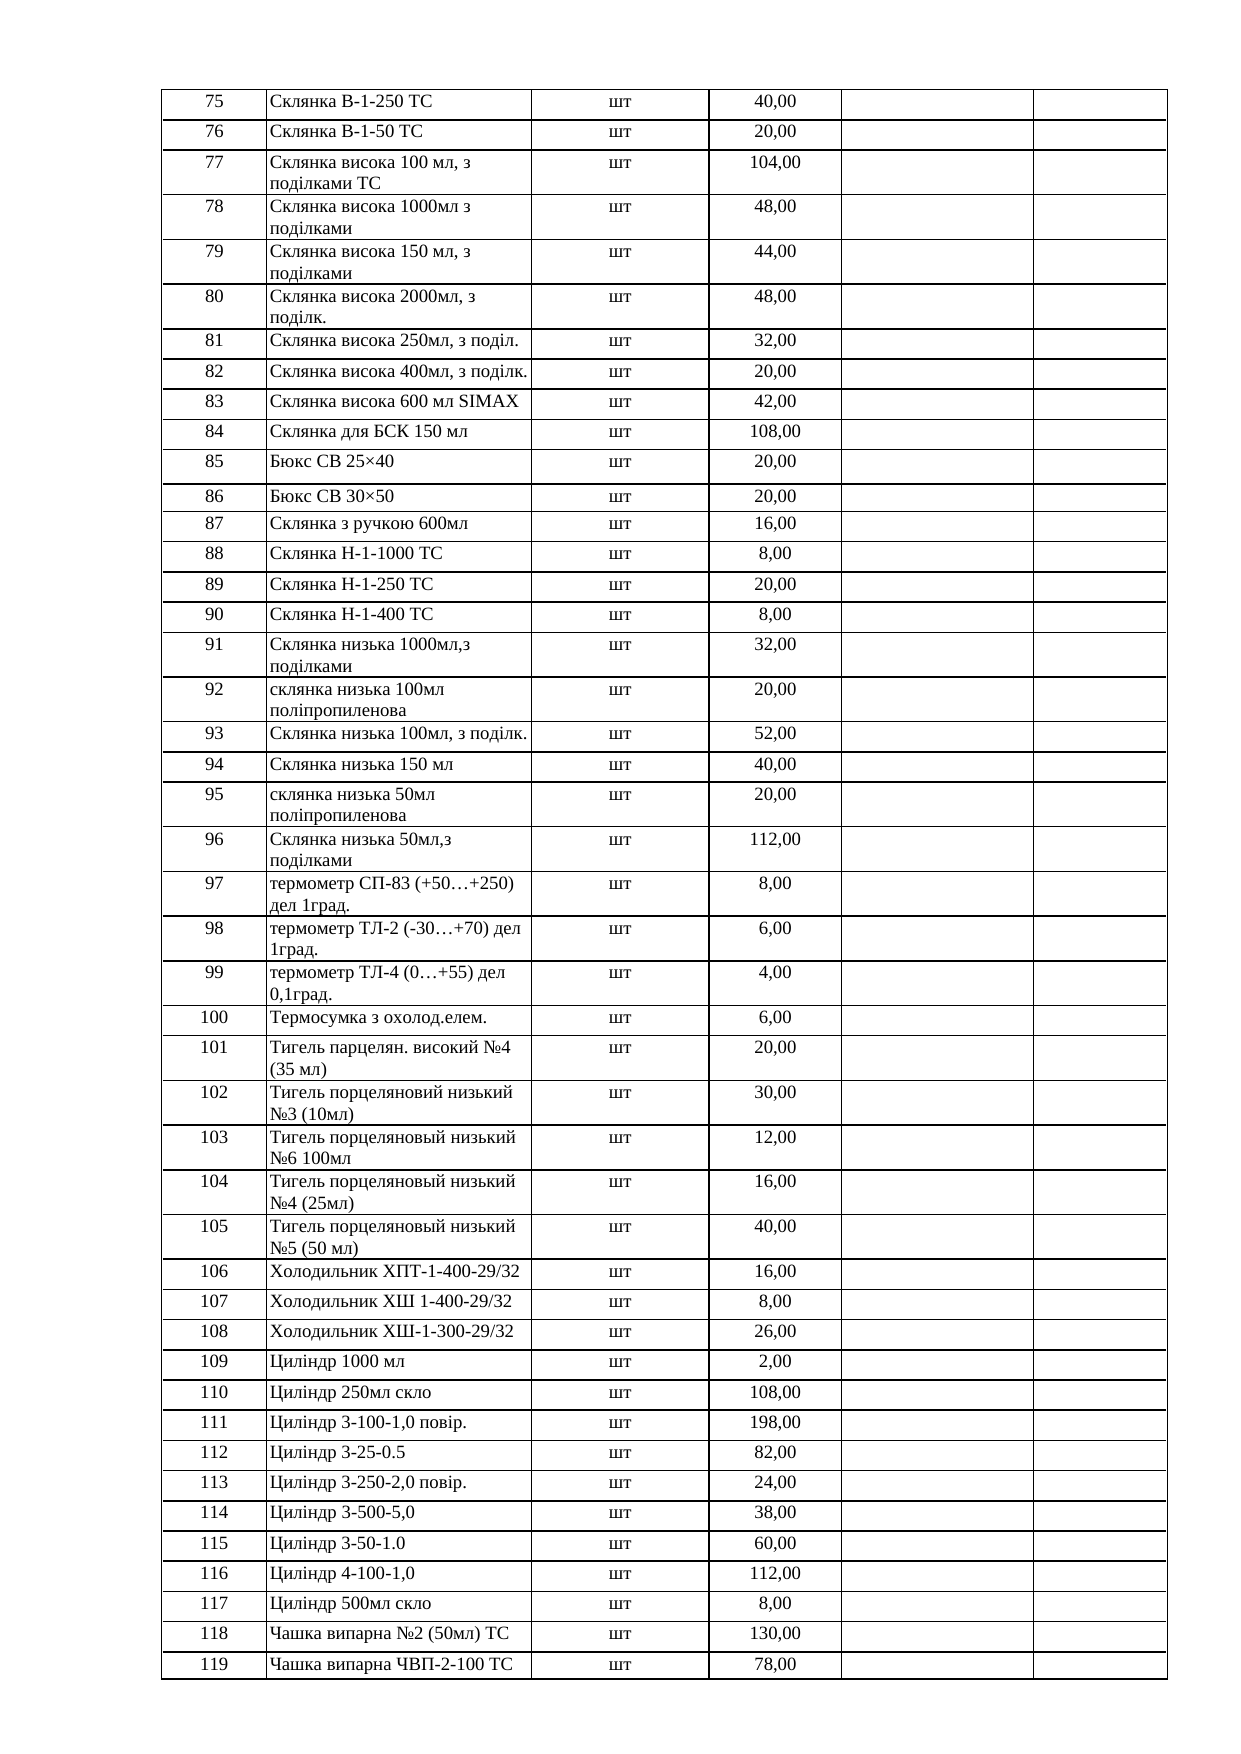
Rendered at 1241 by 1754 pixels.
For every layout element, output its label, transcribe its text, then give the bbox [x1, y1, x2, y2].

table_cell Склянка висока 2000мл, з поділк. [267, 285, 531, 328]
table_cell 38,00 [710, 1502, 841, 1530]
table_cell [1034, 1169, 1167, 1213]
table_cell [842, 420, 1033, 449]
table_cell [842, 390, 1033, 418]
table_cell 88 [162, 542, 266, 571]
table_cell Тигель порцеляновий низький №3 (10мл) [267, 1081, 531, 1124]
table_cell [842, 1502, 1033, 1530]
table_cell термометр ТЛ-2 (-30…+70) дел 1град. [267, 917, 531, 960]
table_cell шт [532, 872, 708, 915]
table_cell Склянка для БСК 150 мл [267, 420, 531, 449]
table_cell шт [532, 1126, 708, 1169]
table_cell 101 [162, 1036, 266, 1079]
table_cell [1034, 1349, 1167, 1379]
table_cell [842, 1290, 1033, 1319]
table_cell Холодильник ХШ 1-400-29/32 [267, 1290, 531, 1319]
table_cell [1034, 1124, 1167, 1169]
table_cell шт [532, 827, 708, 871]
table_cell [1034, 358, 1167, 388]
table_cell [1034, 631, 1167, 676]
table_cell шт [532, 450, 708, 483]
table_cell шт [532, 1260, 708, 1288]
table_cell шт [532, 285, 708, 328]
table_cell 20,00 [710, 1036, 841, 1079]
table_cell 90 [162, 602, 266, 631]
table_cell 104,00 [710, 151, 841, 194]
table_cell [1034, 483, 1167, 511]
table_cell [1034, 119, 1167, 149]
table_cell шт [532, 1290, 708, 1319]
table_cell шт [532, 1081, 708, 1124]
table_cell 82,00 [710, 1441, 841, 1470]
table_cell [1034, 781, 1167, 826]
table_cell [1034, 419, 1167, 449]
table_cell [842, 1036, 1033, 1079]
table_cell Склянка низька 50мл,з поділками [267, 827, 531, 871]
table_cell [1034, 388, 1167, 418]
table_cell 92 [162, 677, 266, 721]
table_cell 76 [162, 120, 266, 149]
table_cell [842, 633, 1033, 676]
table_cell Склянка Н-1-1000 ТС [267, 542, 531, 571]
table_cell [842, 573, 1033, 601]
table_cell [842, 240, 1033, 283]
table_cell [1034, 826, 1167, 871]
table_cell 95 [162, 782, 266, 826]
table_cell [1034, 1591, 1167, 1621]
table_cell 93 [162, 722, 266, 751]
table_cell Склянка В-1-250 ТС [267, 90, 531, 119]
table_cell шт [532, 1562, 708, 1591]
table_cell шт [532, 1351, 708, 1379]
table_cell 20,00 [710, 121, 841, 149]
table_cell 80 [162, 284, 266, 328]
table_cell 86 [162, 484, 266, 511]
table_cell 32,00 [710, 330, 841, 358]
table_cell 26,00 [710, 1320, 841, 1349]
table_cell Тигель парцелян. високий №4 (35 мл) [267, 1036, 531, 1079]
table_cell шт [532, 1441, 708, 1470]
table_cell термометр СП-83 (+50…+250) дел 1град. [267, 872, 531, 915]
table_cell [1034, 328, 1167, 358]
table_cell 108,00 [710, 420, 841, 449]
table_cell 12,00 [710, 1126, 841, 1169]
table_cell 40,00 [710, 90, 841, 119]
table_cell Бюкс СВ 30×50 [267, 485, 531, 511]
table_cell 84 [162, 420, 266, 449]
table_cell [842, 450, 1033, 483]
table_cell [842, 1081, 1033, 1124]
table_cell [1034, 1560, 1167, 1591]
table_cell 114 [162, 1501, 266, 1530]
table_cell [842, 485, 1033, 511]
table_cell [1034, 1080, 1167, 1124]
table_cell шт [532, 573, 708, 601]
table_cell шт [532, 1622, 708, 1651]
table_cell шт [532, 1171, 708, 1213]
table_cell 20,00 [710, 485, 841, 511]
table_cell 94 [162, 752, 266, 781]
table_cell 108 [162, 1320, 266, 1349]
table_cell шт [532, 1036, 708, 1079]
table_cell [1034, 239, 1167, 283]
table_cell 91 [162, 633, 266, 676]
table_cell 60,00 [710, 1532, 841, 1560]
table_cell 4,00 [710, 962, 841, 1004]
table_cell [1034, 149, 1167, 194]
table_cell шт [532, 783, 708, 826]
table_cell [1034, 721, 1167, 751]
table_cell [842, 1171, 1033, 1213]
table_cell 100 [162, 1006, 266, 1035]
table_cell шт [532, 151, 708, 194]
table_cell 103 [162, 1125, 266, 1169]
table_cell [1034, 960, 1167, 1004]
table_cell 8,00 [710, 542, 841, 571]
table_cell 198,00 [710, 1411, 841, 1439]
table_cell 20,00 [710, 678, 841, 721]
table_cell 78,00 [710, 1653, 841, 1678]
table_cell [1034, 283, 1167, 328]
table_cell шт [532, 485, 708, 511]
table_cell [842, 360, 1033, 388]
table_cell [1034, 751, 1167, 781]
table_cell склянка низька 50мл поліпропиленова [267, 783, 531, 826]
table_cell [842, 678, 1033, 721]
table_cell [1034, 1440, 1167, 1470]
table_cell шт [532, 1471, 708, 1500]
table_cell [842, 1006, 1033, 1035]
table_cell 102 [162, 1081, 266, 1124]
table_cell [842, 1622, 1033, 1651]
table_cell 8,00 [710, 872, 841, 915]
table_cell шт [532, 1215, 708, 1258]
table_cell Склянка низька 1000мл,з поділками [267, 633, 531, 676]
table_cell Циліндр 500мл скло [267, 1592, 531, 1621]
table_cell 32,00 [710, 633, 841, 676]
table_cell Склянка низька 100мл, з поділк. [267, 722, 531, 751]
table_cell 8,00 [710, 1290, 841, 1319]
table_cell [842, 1215, 1033, 1258]
table_cell 48,00 [710, 285, 841, 328]
table_cell [842, 1653, 1033, 1678]
table_cell Склянка Н-1-400 ТС [267, 603, 531, 631]
table_cell 83 [162, 389, 266, 418]
table_cell шт [532, 1502, 708, 1530]
table_cell 118 [162, 1622, 266, 1651]
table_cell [267, 1653, 531, 1678]
table_cell 20,00 [710, 783, 841, 826]
table_cell 115 [162, 1531, 266, 1560]
table_cell [1034, 1214, 1167, 1258]
table_cell Склянка низька 150 мл [267, 753, 531, 781]
table_cell шт [532, 420, 708, 449]
table_cell [1034, 871, 1167, 915]
table_cell шт [532, 1006, 708, 1035]
table_cell [1034, 1651, 1167, 1678]
table_cell 111 [162, 1410, 266, 1439]
table_cell [842, 827, 1033, 871]
table_cell шт [532, 753, 708, 781]
table_cell Циліндр 3-500-5,0 [267, 1502, 531, 1530]
table_cell [842, 1592, 1033, 1621]
table_cell Склянка з ручкою 600мл [267, 512, 531, 541]
table_cell [842, 603, 1033, 631]
table_cell Чашка випарна №2 (50мл) ТС [267, 1622, 531, 1651]
table_cell шт [532, 542, 708, 571]
table_cell [1034, 1500, 1167, 1530]
table_cell [842, 512, 1033, 541]
table_cell [1034, 541, 1167, 571]
table_cell [1034, 601, 1167, 631]
table_cell 20,00 [710, 360, 841, 388]
table_cell [842, 151, 1033, 194]
table_cell 130,00 [710, 1622, 841, 1651]
table_cell [842, 1381, 1033, 1409]
table_cell шт [532, 121, 708, 149]
table_cell шт [532, 962, 708, 1004]
table_cell [1034, 90, 1167, 119]
table_cell [842, 917, 1033, 960]
table_cell шт [532, 678, 708, 721]
table_cell термометр ТЛ-4 (0…+55) дел 0,1град. [267, 962, 531, 1004]
table_cell 117 [162, 1592, 266, 1621]
table_cell 16,00 [710, 1260, 841, 1288]
table_cell 110 [162, 1380, 266, 1409]
table_cell Склянка висока 100 мл, з поділками ТС [267, 151, 531, 194]
table_cell [842, 1411, 1033, 1439]
table_cell Циліндр 1000 мл [267, 1351, 531, 1379]
table_cell [1034, 571, 1167, 601]
table_cell Термосумка з охолод.елем. [267, 1006, 531, 1035]
table_cell 20,00 [710, 450, 841, 483]
table_cell шт [532, 633, 708, 676]
table_cell [1034, 194, 1167, 238]
table_cell 119 [162, 1652, 266, 1678]
table_cell [1034, 1005, 1167, 1035]
table_cell 2,00 [710, 1351, 841, 1379]
table_cell 99 [162, 961, 266, 1004]
table_cell 89 [162, 572, 266, 601]
table_cell Холодильник ХПТ-1-400-29/32 [267, 1260, 531, 1288]
table_cell 87 [162, 512, 266, 541]
table_cell [1034, 1409, 1167, 1439]
table_cell 112,00 [710, 1562, 841, 1591]
table_cell шт [532, 512, 708, 541]
table_cell [1034, 1035, 1167, 1079]
table_cell 44,00 [710, 240, 841, 283]
table_cell 98 [162, 916, 266, 960]
table_cell [842, 1351, 1033, 1379]
table_cell шт [532, 360, 708, 388]
table_cell 116 [162, 1561, 266, 1591]
table_cell [842, 1562, 1033, 1591]
table_cell [1034, 1470, 1167, 1500]
table_cell 16,00 [710, 512, 841, 541]
table_cell Циліндр 3-50-1.0 [267, 1532, 531, 1560]
table_cell шт [532, 722, 708, 751]
table_cell [1034, 449, 1167, 483]
table_cell Склянка Н-1-250 ТС [267, 573, 531, 601]
table_cell 85 [162, 450, 266, 483]
table_cell Склянка В-1-50 ТС [267, 121, 531, 149]
table_cell [1034, 1379, 1167, 1409]
table_cell [842, 962, 1033, 1004]
table_cell [842, 1441, 1033, 1470]
table_cell [842, 542, 1033, 571]
table_cell 77 [162, 150, 266, 194]
table_cell [1034, 511, 1167, 541]
table_cell 40,00 [710, 1215, 841, 1258]
table_cell 97 [162, 872, 266, 915]
table_cell шт [532, 1653, 708, 1678]
table_cell 40,00 [710, 753, 841, 781]
table_cell [1034, 1319, 1167, 1349]
table_cell [842, 1471, 1033, 1500]
table_cell шт [532, 240, 708, 283]
table_cell шт [532, 1592, 708, 1621]
table_cell Склянка висока 250мл, з поділ. [267, 330, 531, 358]
table_cell [1034, 1258, 1167, 1288]
table_cell Циліндр 3-25-0.5 [267, 1441, 531, 1470]
table_cell [1034, 1621, 1167, 1651]
table_cell [842, 1320, 1033, 1349]
table_cell Тигель порцеляновый низький №5 (50 мл) [267, 1215, 531, 1258]
table_cell 6,00 [710, 1006, 841, 1035]
table_cell 113 [162, 1471, 266, 1500]
table_cell [1034, 676, 1167, 721]
table_cell 8,00 [710, 1592, 841, 1621]
table_cell 8,00 [710, 603, 841, 631]
table_cell шт [532, 330, 708, 358]
table_cell Циліндр 3-250-2,0 повір. [267, 1471, 531, 1500]
table_cell [842, 121, 1033, 149]
table_cell шт [532, 390, 708, 418]
table_cell Циліндр 4-100-1,0 [267, 1562, 531, 1591]
table_cell Циліндр 250мл скло [267, 1381, 531, 1409]
table_cell 104 [162, 1170, 266, 1213]
table_cell 82 [162, 359, 266, 388]
table_cell Холодильник ХШ-1-300-29/32 [267, 1320, 531, 1349]
table_cell шт [532, 1411, 708, 1439]
table_cell 30,00 [710, 1081, 841, 1124]
table_cell [842, 872, 1033, 915]
table_cell [842, 783, 1033, 826]
table_cell Склянка висока 150 мл, з поділками [267, 240, 531, 283]
table_cell Склянка висока 600 мл SIMAX [267, 390, 531, 418]
table_cell 109 [162, 1350, 266, 1379]
table_cell [842, 1126, 1033, 1169]
table_cell 42,00 [710, 390, 841, 418]
table_cell Тигель порцеляновый низький №6 100мл [267, 1126, 531, 1169]
table_cell 112,00 [710, 827, 841, 871]
table_cell 112 [162, 1441, 266, 1470]
table_cell 20,00 [710, 573, 841, 601]
table_cell 105 [162, 1215, 266, 1258]
table_cell шт [532, 1381, 708, 1409]
table_cell [842, 753, 1033, 781]
table_cell 96 [162, 827, 266, 871]
table_cell 75 [162, 90, 266, 119]
table_cell [842, 195, 1033, 238]
table_cell [842, 1532, 1033, 1560]
table_cell шт [532, 1320, 708, 1349]
table_cell [842, 1260, 1033, 1288]
table_cell 108,00 [710, 1381, 841, 1409]
table_cell склянка низька 100мл поліпропиленова [267, 678, 531, 721]
table_cell 107 [162, 1290, 266, 1319]
table_cell 16,00 [710, 1171, 841, 1213]
table_cell 52,00 [710, 722, 841, 751]
table_cell [842, 90, 1033, 119]
table_cell Тигель порцеляновый низький №4 (25мл) [267, 1171, 531, 1213]
table_cell 24,00 [710, 1471, 841, 1500]
table_cell шт [532, 90, 708, 119]
table_cell 106 [162, 1259, 266, 1288]
table_cell шт [532, 603, 708, 631]
table_cell 81 [162, 329, 266, 358]
table_cell [1034, 1289, 1167, 1319]
table_cell Бюкс СВ 25×40 [267, 450, 531, 483]
table_cell шт [532, 1532, 708, 1560]
table_cell шт [532, 195, 708, 238]
table_cell [842, 722, 1033, 751]
table_cell шт [532, 917, 708, 960]
table_cell Склянка висока 1000мл з поділками [267, 195, 531, 238]
table_cell [842, 285, 1033, 328]
table_cell 6,00 [710, 917, 841, 960]
table_cell Склянка висока 400мл, з поділк. [267, 360, 531, 388]
table_cell [1034, 915, 1167, 960]
table_cell 78 [162, 195, 266, 238]
table_cell Циліндр 3-100-1,0 повір. [267, 1411, 531, 1439]
table_cell [842, 330, 1033, 358]
table_cell 79 [162, 240, 266, 283]
table_cell 48,00 [710, 195, 841, 238]
table_cell [1034, 1530, 1167, 1560]
